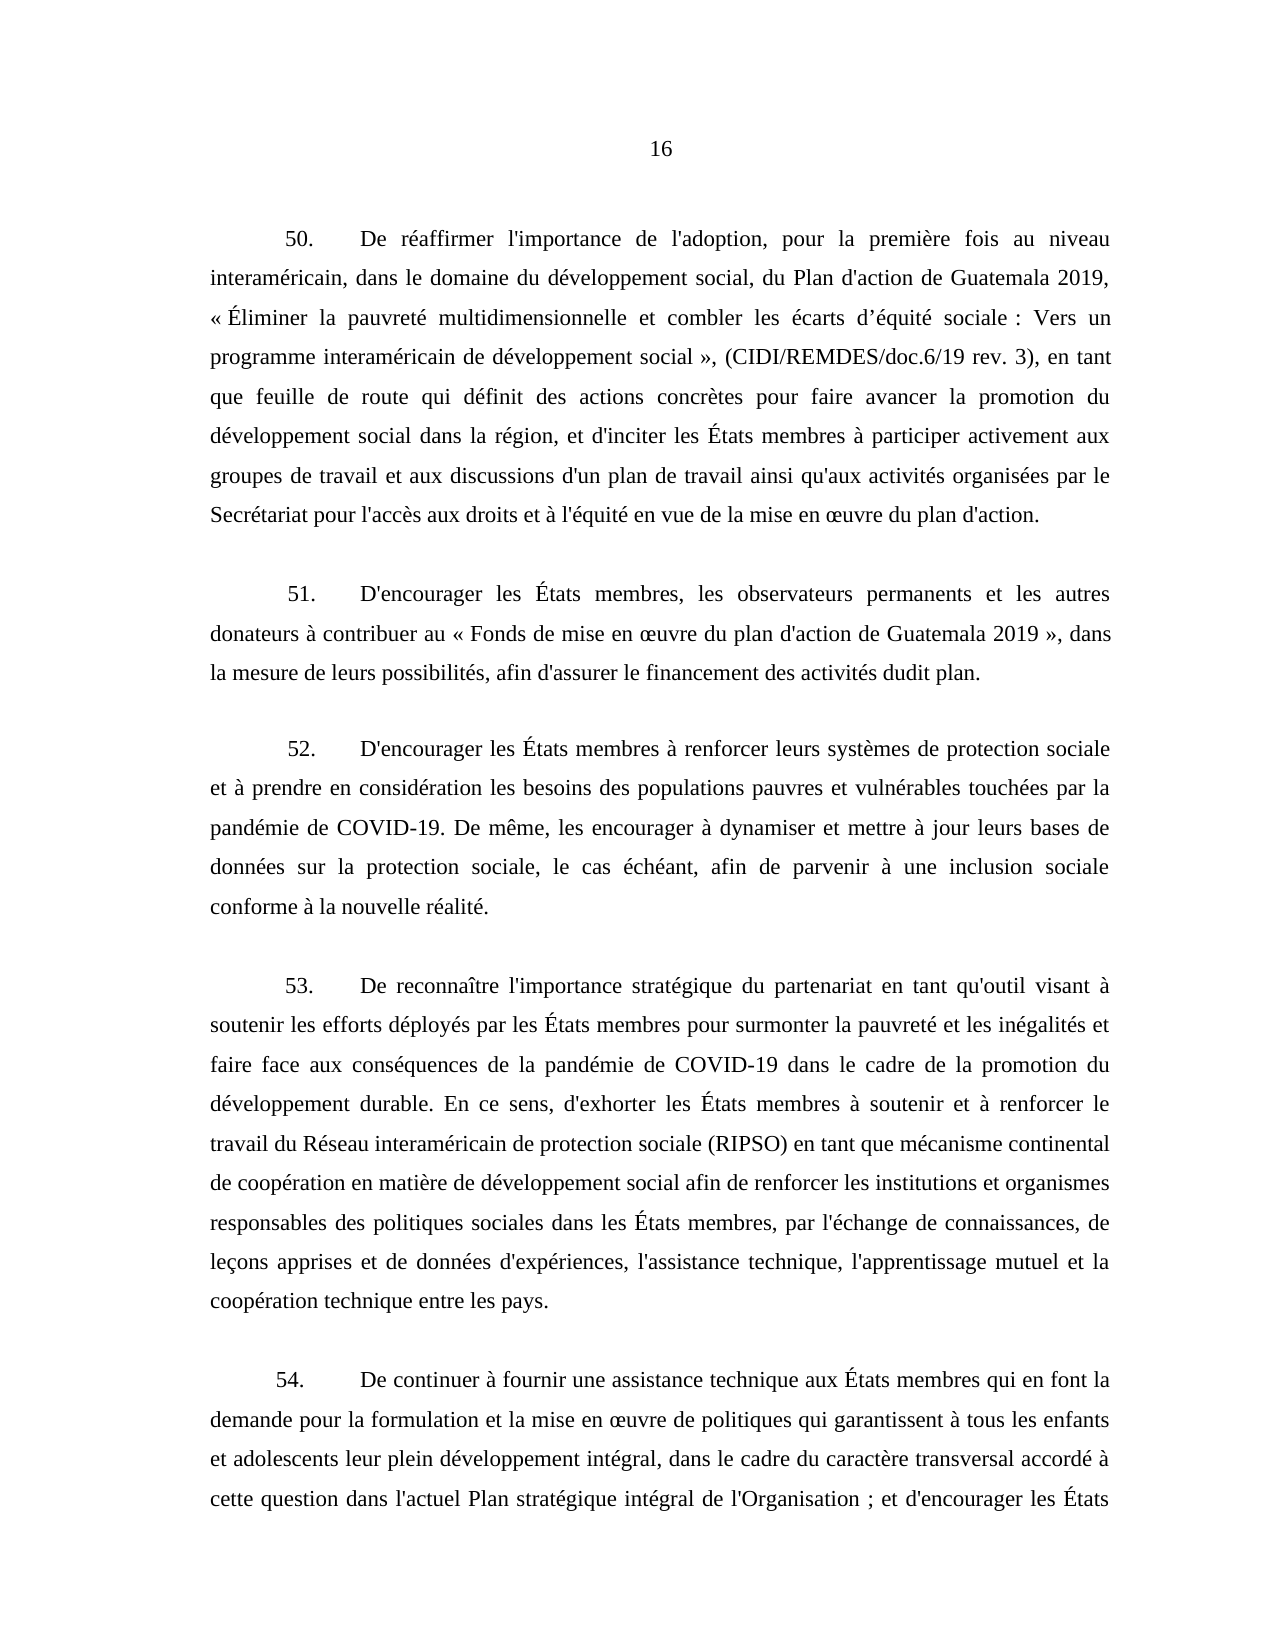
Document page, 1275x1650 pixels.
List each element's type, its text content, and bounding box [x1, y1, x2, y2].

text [210, 1366, 1111, 1511]
text 53. De reconnaître l'importance stratégique du partenariat en tant qu'outil visant à soutenir les efforts déployés par les États membres pour surmonter la pauvreté et les inégalités et faire face aux conséquences de la pandémie de COVID-19 dans le cadre de la promotion du développement durable. En ce sens, d'exhorter les États membres à soutenir et à renforcer le travail du Réseau interaméricain de protection sociale (RIPSO) en tant que mécanisme continental de coopération en matière de développement social afin de renforcer les institutions et organismes responsables des politiques sociales dans les États membres, par l'échange de connaissances, de leçons apprises et de données d'expériences, l'assistance technique, l'apprentissage mutuel et la coopération technique entre les pays. [210, 972, 1111, 1314]
text 51. D'encourager les États membres, les observateurs permanents et les autres donateurs à contribuer au « Fonds de mise en œuvre du plan d'action de Guatemala 2019 », dans la mesure de leurs possibilités, afin d'assurer le financement des activités dudit plan. [210, 580, 1111, 686]
text 50. De réaffirmer l'importance de l'adoption, pour la première fois au niveau interaméricain, dans le domaine du développement social, du Plan d'action de Guatemala 2019, « Éliminer la pauvreté multidimensionnelle et combler les écarts d’équité sociale : Vers un programme interaméricain de développement social », (CIDI/REMDES/doc.6/19 rev. 3), en tant que feuille de route qui définit des actions concrètes pour faire avancer la promotion du développement social dans la région, et d'inciter les États membres à participer activement aux groupes de travail et aux discussions d'un plan de travail ainsi qu'aux activités organisées par le Secrétariat pour l'accès aux droits et à l'équité en vue de la mise en œuvre du plan d'action. [210, 225, 1111, 528]
text 52. D'encourager les États membres à renforcer leurs systèmes de protection sociale et à prendre en considération les besoins des populations pauvres et vulnérables touchées par la pandémie de COVID-19. De même, les encourager à dynamiser et mettre à jour leurs bases de données sur la protection sociale, le cas échéant, afin de parvenir à une inclusion sociale conforme à la nouvelle réalité. [210, 735, 1111, 919]
